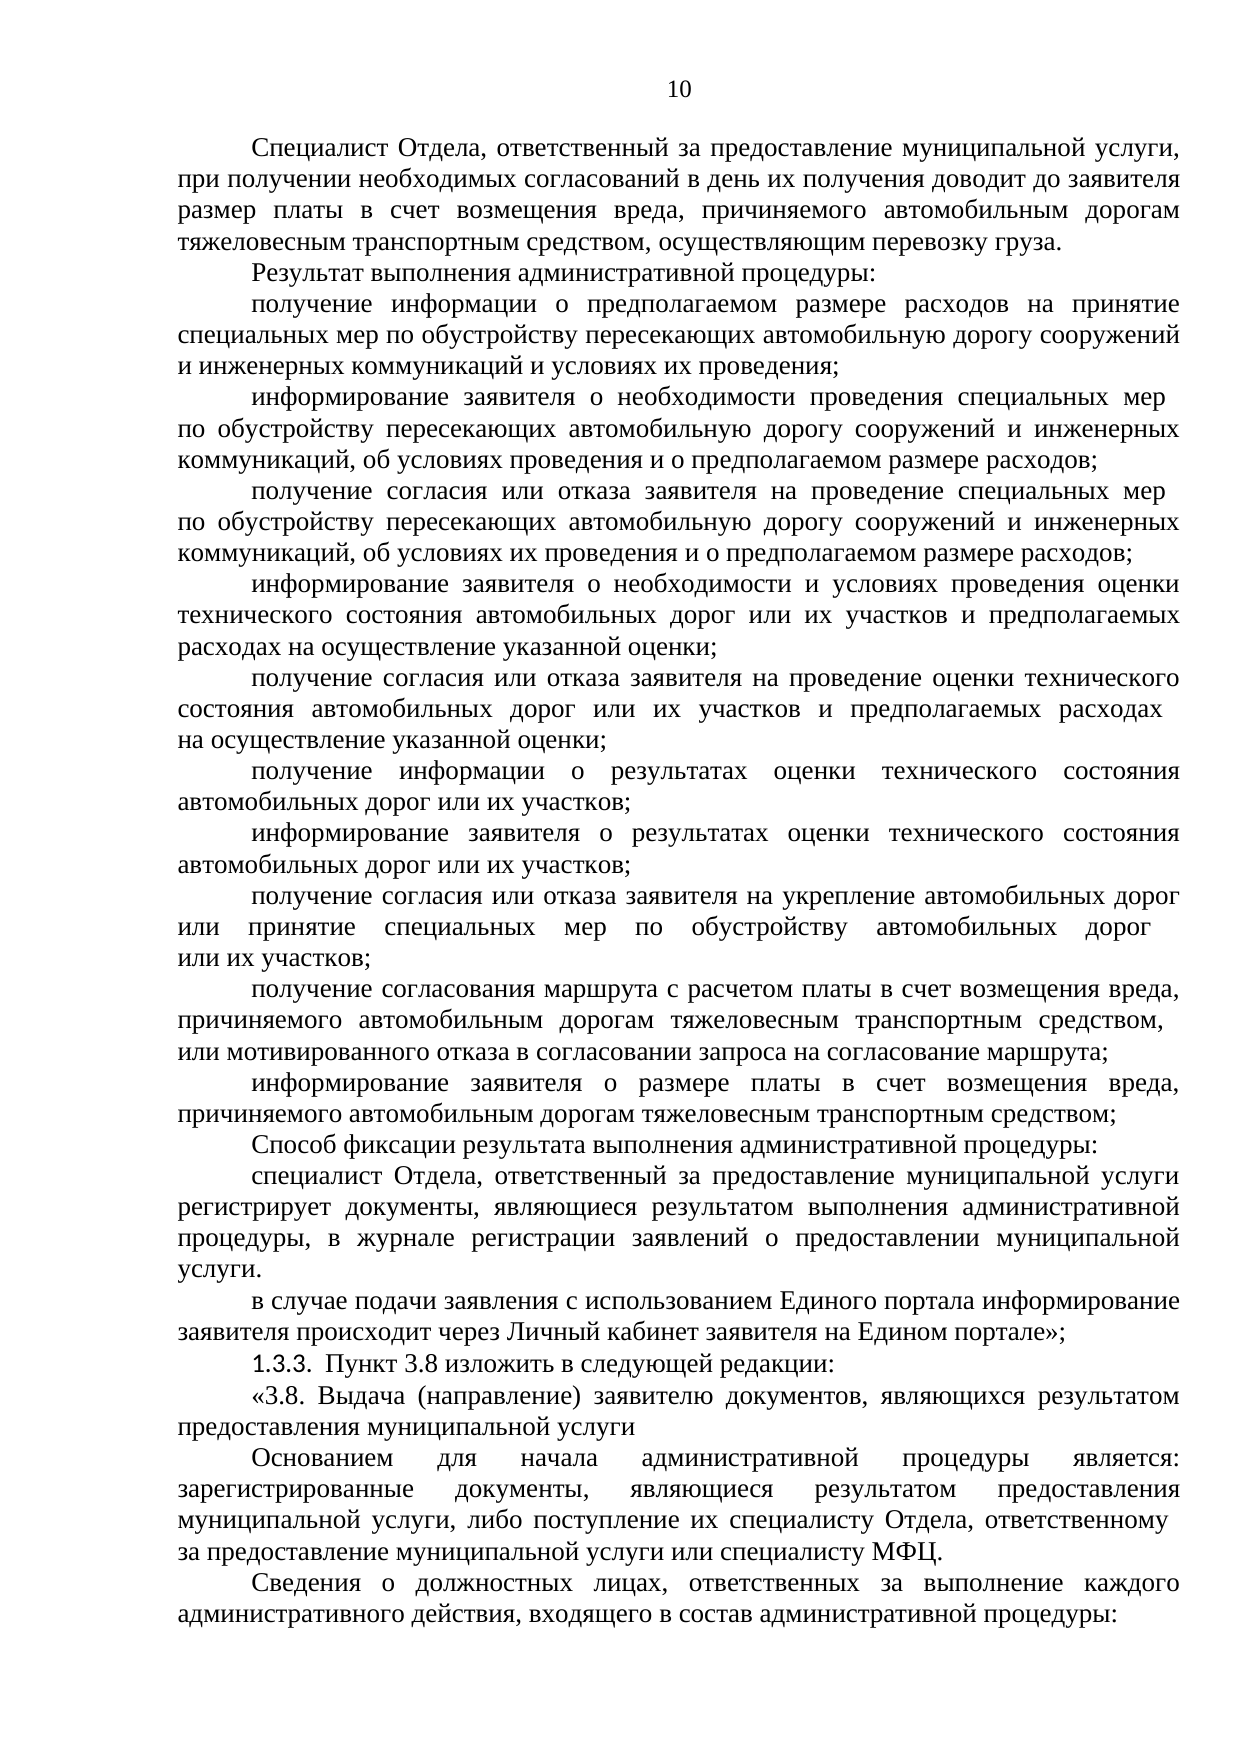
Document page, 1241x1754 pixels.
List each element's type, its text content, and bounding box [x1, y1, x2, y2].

text Способ фиксации результата выполнения административной процедуры: [177, 1128, 1181, 1159]
text информирование заявителя о результатах оценки технического состояния автомобильных дорог или их участков; [177, 817, 1181, 879]
text Основанием для начала административной процедуры является: зарегистрированные документы, являющиеся результатом предоставления муниципальной услуги, либо поступление их специалисту Отдела, ответственному за предоставление муниципальной услуги или специалисту МФЦ. [177, 1441, 1181, 1566]
text получение информации о результатах оценки технического состояния автомобильных дорог или их участков; [177, 754, 1181, 817]
text получение согласования маршрута с расчетом платы в счет возмещения вреда, причиняемого автомобильным дорогам тяжеловесным транспортным средством, или мотивированного отказа в согласовании запроса на согласование маршрута; [177, 972, 1181, 1066]
text специалист Отдела, ответственный за предоставление муниципальной услуги регистрирует документы, являющиеся результатом выполнения административной процедуры, в журнале регистрации заявлений о предоставлении муниципальной услуги. [177, 1159, 1181, 1284]
text информирование заявителя о необходимости проведения специальных мер по обустройству пересекающих автомобильную дорогу сооружений и инженерных коммуникаций, об условиях проведения и о предполагаемом размере расходов; [177, 381, 1181, 474]
list Пункт 3.8 изложить в следующей редакции: [177, 1346, 1181, 1379]
text Сведения о должностных лицах, ответственных за выполнение каждого административного действия, входящего в состав административной процедуры: [177, 1566, 1181, 1628]
text получение информации о предполагаемом размере расходов на принятие специальных мер по обустройству пересекающих автомобильную дорогу сооружений и инженерных коммуникаций и условиях их проведения; [177, 287, 1181, 381]
text Специалист Отдела, ответственный за предоставление муниципальной услуги, при получении необходимых согласований в день их получения доводит до заявителя размер платы в счет возмещения вреда, причиняемого автомобильным дорогам тяжеловесным транспортным средством, осуществляющим перевозку груза. [177, 131, 1181, 256]
text информирование заявителя о размере платы в счет возмещения вреда, причиняемого автомобильным дорогам тяжеловесным транспортным средством; [177, 1066, 1181, 1128]
text информирование заявителя о необходимости и условиях проведения оценки технического состояния автомобильных дорог или их участков и предполагаемых расходах на осуществление указанной оценки; [177, 567, 1181, 661]
text получение согласия или отказа заявителя на укрепление автомобильных дорог или принятие специальных мер по обустройству автомобильных дорог или их участков; [177, 879, 1181, 972]
text Результат выполнения административной процедуры: [177, 256, 1181, 287]
text получение согласия или отказа заявителя на проведение специальных мер по обустройству пересекающих автомобильную дорогу сооружений и инженерных коммуникаций, об условиях их проведения и о предполагаемом размере расходов; [177, 474, 1181, 567]
text в случае подачи заявления с использованием Единого портала информирование заявителя происходит через Личный кабинет заявителя на Едином портале»; [177, 1284, 1181, 1346]
text получение согласия или отказа заявителя на проведение оценки технического состояния автомобильных дорог или их участков и предполагаемых расходах на осуществление указанной оценки; [177, 661, 1181, 754]
text «3.8. Выдача (направление) заявителю документов, являющихся результатом предоставления муниципальной услуги [177, 1379, 1181, 1441]
